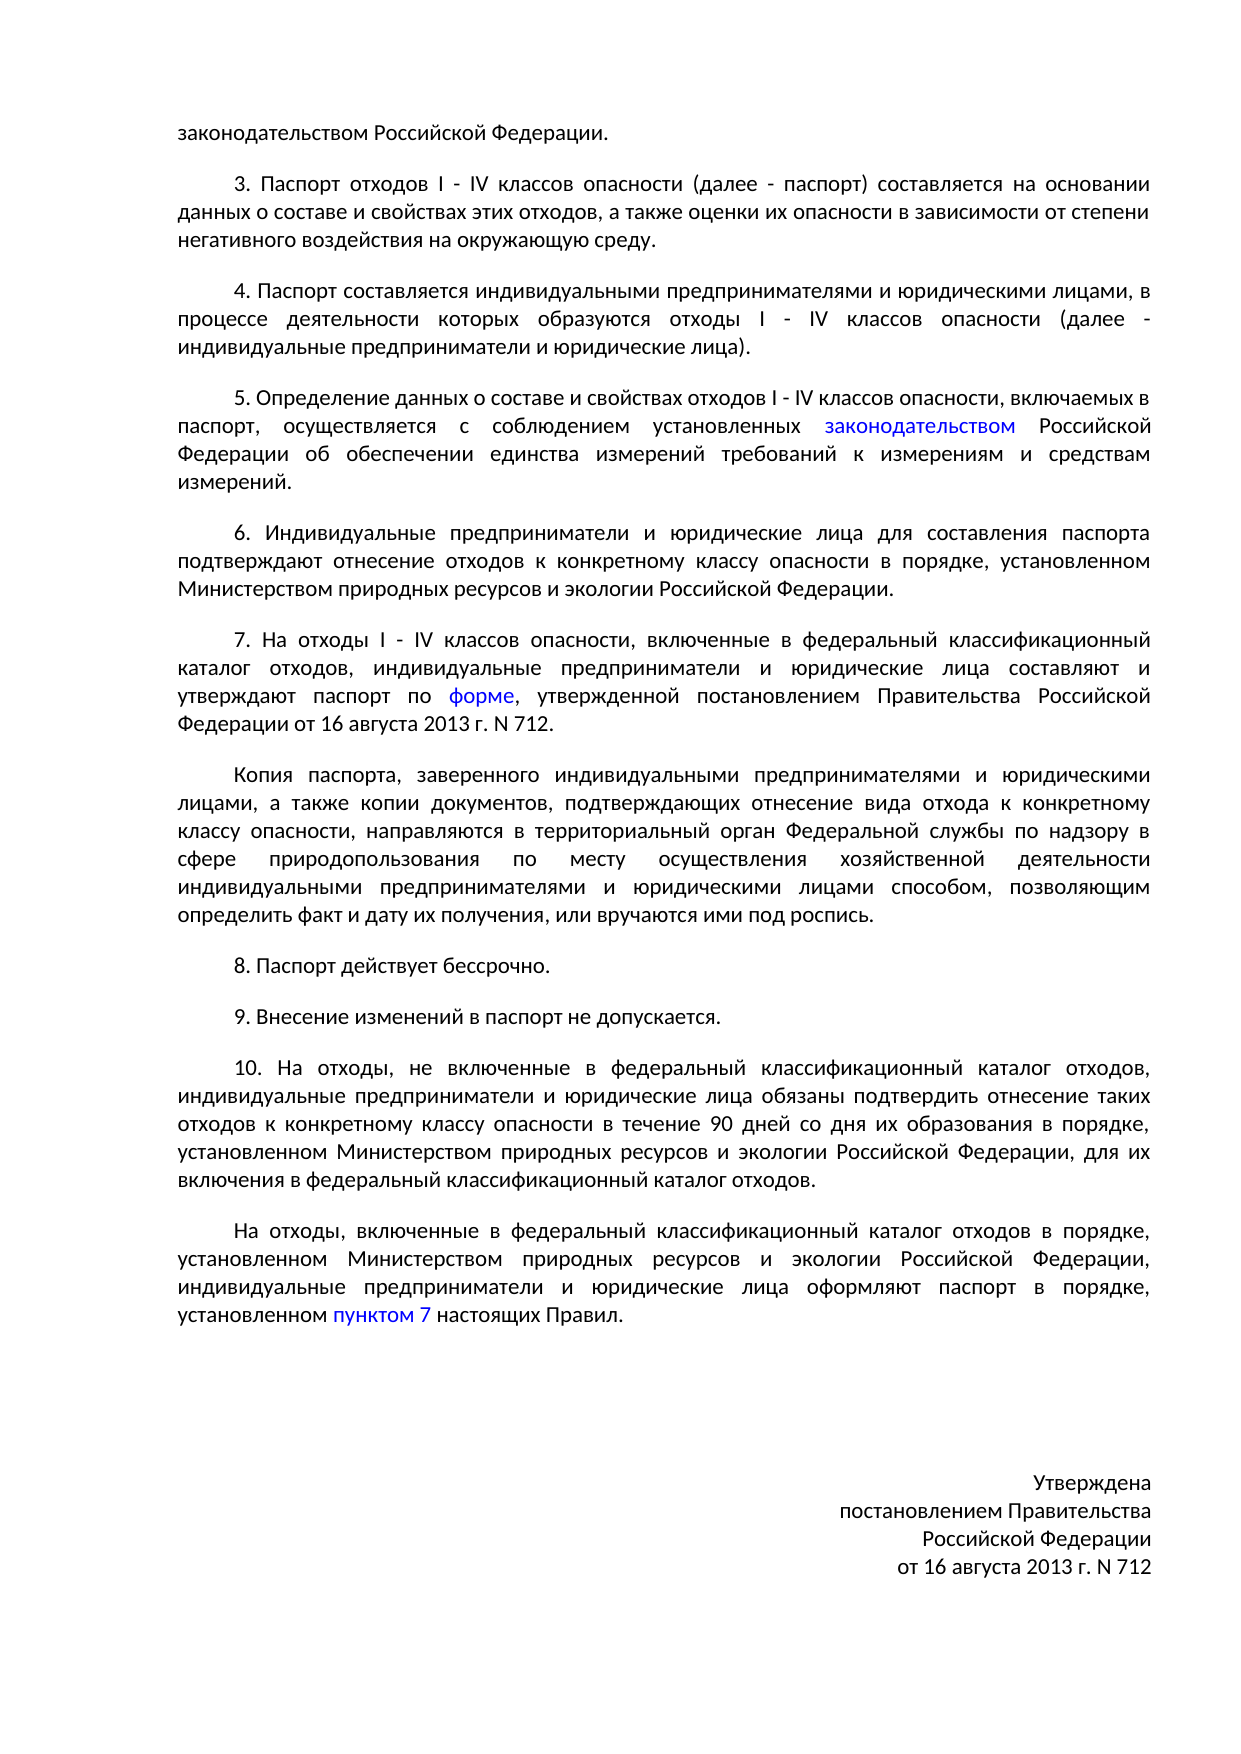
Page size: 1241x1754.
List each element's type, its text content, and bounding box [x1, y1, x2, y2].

text 9. Внесение изменений в паспорт не допускается. [177, 1002, 1152, 1030]
text 10. На отходы, не включенные в федеральный классификационный каталог отходов, индивидуальные предприниматели и юридические лица обязаны подтвердить отнесение таких отходов к конкретному классу опасности в течение 90 дней со дня их образования в порядке, установленном Министерством природных ресурсов и экологии Российской Федерации, для их включения в федеральный классификационный каталог отходов. [177, 1053, 1152, 1193]
text 6. Индивидуальные предприниматели и юридические лица для составления паспорта подтверждают отнесение отходов к конкретному классу опасности в порядке, установленном Министерством природных ресурсов и экологии Российской Федерации. [177, 518, 1152, 602]
text 5. Определение данных о составе и свойствах отходов I - IV классов опасности, включаемых в паспорт, осуществляется с соблюдением установленных законодательством Российской Федерации об обеспечении единства измерений требований к измерениям и средствам измерений. [177, 383, 1152, 495]
text постановлением Правительства [177, 1496, 1152, 1524]
text от 16 августа 2013 г. N 712 [177, 1552, 1152, 1580]
text 3. Паспорт отходов I - IV классов опасности (далее - паспорт) составляется на основании данных о составе и свойствах этих отходов, а также оценки их опасности в зависимости от степени негативного воздействия на окружающую среду. [177, 169, 1152, 253]
text Утверждена [177, 1468, 1152, 1496]
text 8. Паспорт действует бессрочно. [177, 951, 1152, 979]
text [177, 118, 1152, 146]
text На отходы, включенные в федеральный классификационный каталог отходов в порядке, установленном Министерством природных ресурсов и экологии Российской Федерации, индивидуальные предприниматели и юридические лица оформляют паспорт в порядке, установленном пунктом 7 настоящих Правил. [177, 1216, 1152, 1328]
text Российской Федерации [177, 1524, 1152, 1552]
text 7. На отходы I - IV классов опасности, включенные в федеральный классификационный каталог отходов, индивидуальные предприниматели и юридические лица составляют и утверждают паспорт по форме, утвержденной постановлением Правительства Российской Федерации от 16 августа 2013 г. N 712. [177, 625, 1152, 737]
text 4. Паспорт составляется индивидуальными предпринимателями и юридическими лицами, в процессе деятельности которых образуются отходы I - IV классов опасности (далее - индивидуальные предприниматели и юридические лица). [177, 276, 1152, 360]
text Копия паспорта, заверенного индивидуальными предпринимателями и юридическими лицами, а также копии документов, подтверждающих отнесение вида отхода к конкретному классу опасности, направляются в территориальный орган Федеральной службы по надзору в сфере природопользования по месту осуществления хозяйственной деятельности индивидуальными предпринимателями и юридическими лицами способом, позволяющим определить факт и дату их получения, или вручаются ими под роспись. [177, 760, 1152, 928]
